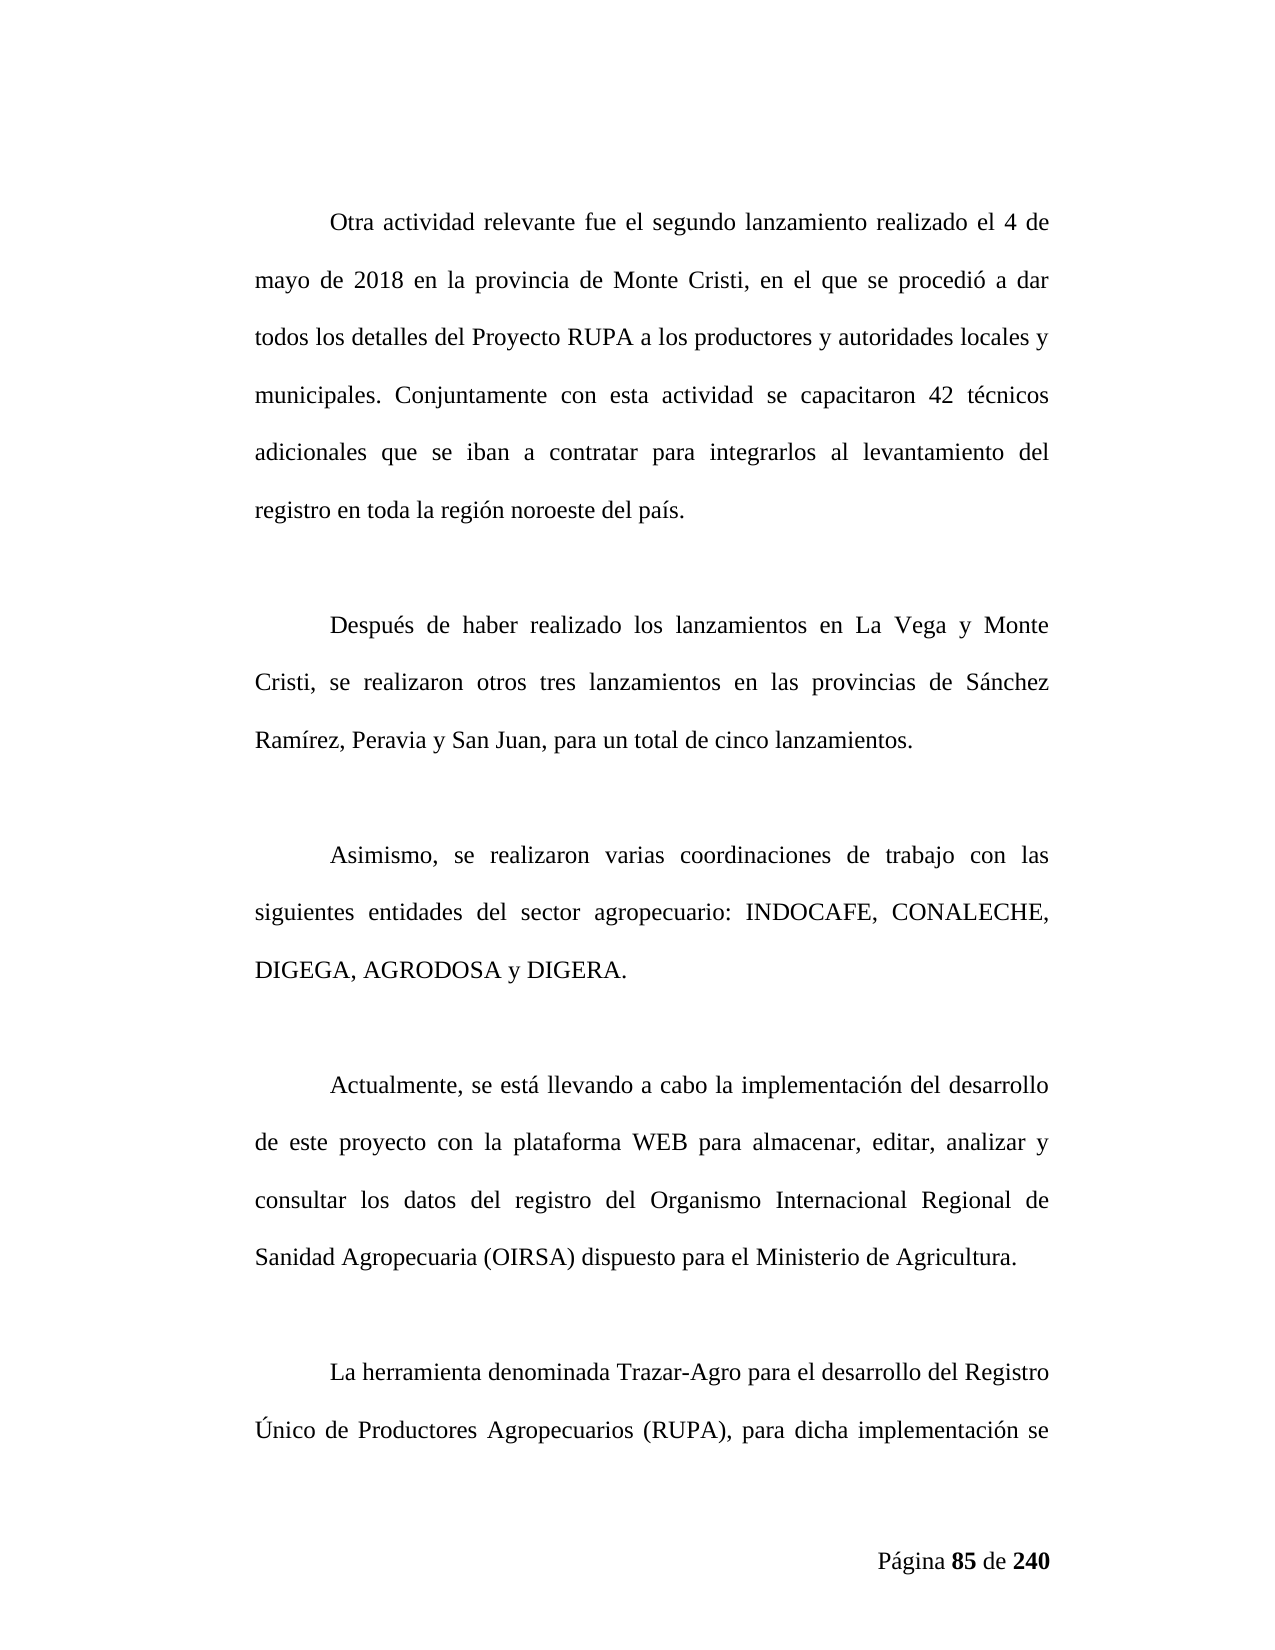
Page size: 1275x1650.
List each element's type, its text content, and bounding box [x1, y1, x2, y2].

text Otra actividad relevante fue el segundo lanzamiento realizado el 4 de mayo de 2018 en la provincia de Monte Cristi, en el que se procedió a dar todos los detalles del Proyecto RUPA a los productores y autoridades locales y municipales. Conjuntamente con esta actividad se capacitaron 42 técnicos adicionales que se iban a contratar para integrarlos al levantamiento del registro en toda la región noroeste del país. [254, 207, 1050, 524]
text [254, 1357, 1050, 1444]
text Actualmente, se está llevando a cabo la implementación del desarrollo de este proyecto con la plataforma WEB para almacenar, editar, analizar y consultar los datos del registro del Organismo Internacional Regional de Sanidad Agropecuaria (OIRSA) dispuesto para el Ministerio de Agricultura. [254, 1070, 1050, 1271]
text Asimismo, se realizaron varias coordinaciones de trabajo con las siguientes entidades del sector agropecuario: INDOCAFE, CONALECHE, DIGEGA, AGRODOSA y DIGERA. [254, 840, 1050, 984]
text Después de haber realizado los lanzamientos en La Vega y Monte Cristi, se realizaron otros tres lanzamientos en las provincias de Sánchez Ramírez, Peravia y San Juan, para un total de cinco lanzamientos. [254, 610, 1050, 754]
